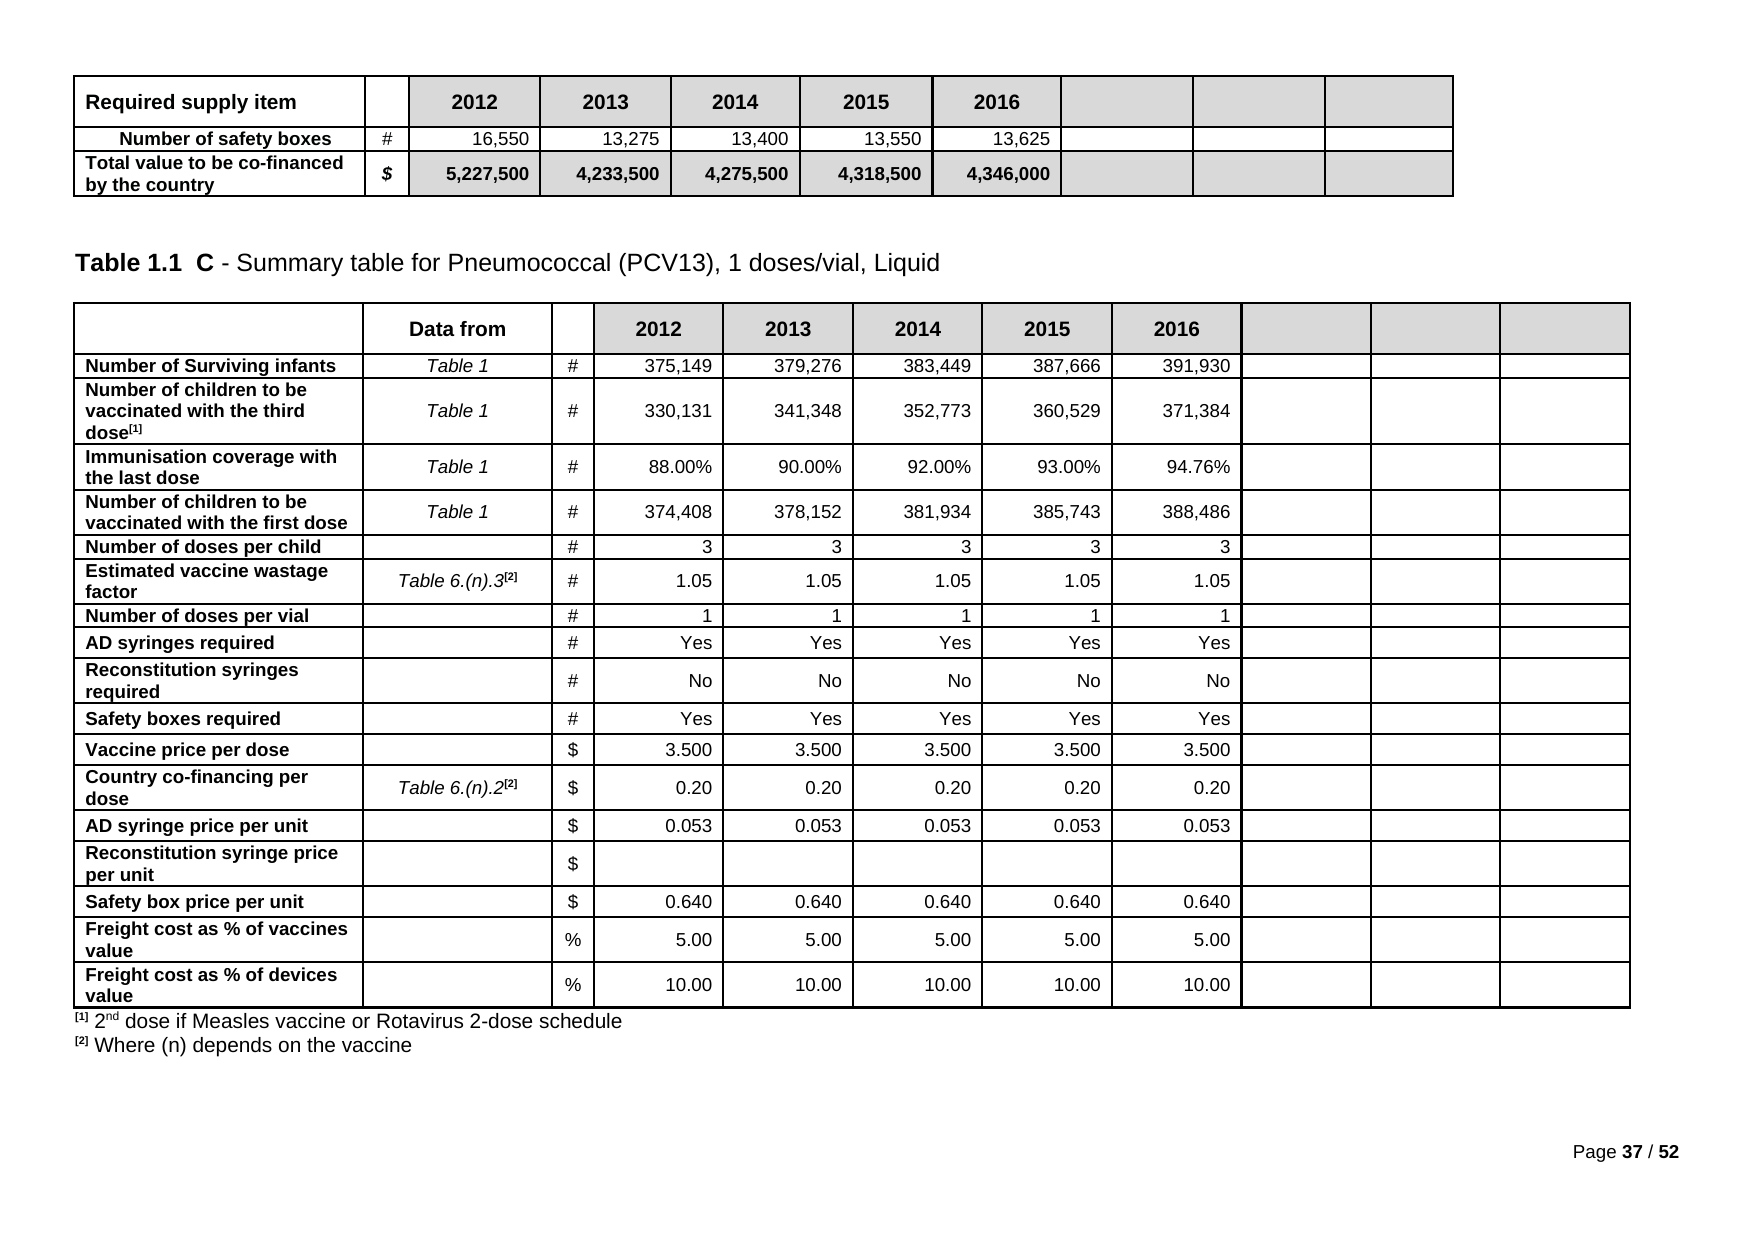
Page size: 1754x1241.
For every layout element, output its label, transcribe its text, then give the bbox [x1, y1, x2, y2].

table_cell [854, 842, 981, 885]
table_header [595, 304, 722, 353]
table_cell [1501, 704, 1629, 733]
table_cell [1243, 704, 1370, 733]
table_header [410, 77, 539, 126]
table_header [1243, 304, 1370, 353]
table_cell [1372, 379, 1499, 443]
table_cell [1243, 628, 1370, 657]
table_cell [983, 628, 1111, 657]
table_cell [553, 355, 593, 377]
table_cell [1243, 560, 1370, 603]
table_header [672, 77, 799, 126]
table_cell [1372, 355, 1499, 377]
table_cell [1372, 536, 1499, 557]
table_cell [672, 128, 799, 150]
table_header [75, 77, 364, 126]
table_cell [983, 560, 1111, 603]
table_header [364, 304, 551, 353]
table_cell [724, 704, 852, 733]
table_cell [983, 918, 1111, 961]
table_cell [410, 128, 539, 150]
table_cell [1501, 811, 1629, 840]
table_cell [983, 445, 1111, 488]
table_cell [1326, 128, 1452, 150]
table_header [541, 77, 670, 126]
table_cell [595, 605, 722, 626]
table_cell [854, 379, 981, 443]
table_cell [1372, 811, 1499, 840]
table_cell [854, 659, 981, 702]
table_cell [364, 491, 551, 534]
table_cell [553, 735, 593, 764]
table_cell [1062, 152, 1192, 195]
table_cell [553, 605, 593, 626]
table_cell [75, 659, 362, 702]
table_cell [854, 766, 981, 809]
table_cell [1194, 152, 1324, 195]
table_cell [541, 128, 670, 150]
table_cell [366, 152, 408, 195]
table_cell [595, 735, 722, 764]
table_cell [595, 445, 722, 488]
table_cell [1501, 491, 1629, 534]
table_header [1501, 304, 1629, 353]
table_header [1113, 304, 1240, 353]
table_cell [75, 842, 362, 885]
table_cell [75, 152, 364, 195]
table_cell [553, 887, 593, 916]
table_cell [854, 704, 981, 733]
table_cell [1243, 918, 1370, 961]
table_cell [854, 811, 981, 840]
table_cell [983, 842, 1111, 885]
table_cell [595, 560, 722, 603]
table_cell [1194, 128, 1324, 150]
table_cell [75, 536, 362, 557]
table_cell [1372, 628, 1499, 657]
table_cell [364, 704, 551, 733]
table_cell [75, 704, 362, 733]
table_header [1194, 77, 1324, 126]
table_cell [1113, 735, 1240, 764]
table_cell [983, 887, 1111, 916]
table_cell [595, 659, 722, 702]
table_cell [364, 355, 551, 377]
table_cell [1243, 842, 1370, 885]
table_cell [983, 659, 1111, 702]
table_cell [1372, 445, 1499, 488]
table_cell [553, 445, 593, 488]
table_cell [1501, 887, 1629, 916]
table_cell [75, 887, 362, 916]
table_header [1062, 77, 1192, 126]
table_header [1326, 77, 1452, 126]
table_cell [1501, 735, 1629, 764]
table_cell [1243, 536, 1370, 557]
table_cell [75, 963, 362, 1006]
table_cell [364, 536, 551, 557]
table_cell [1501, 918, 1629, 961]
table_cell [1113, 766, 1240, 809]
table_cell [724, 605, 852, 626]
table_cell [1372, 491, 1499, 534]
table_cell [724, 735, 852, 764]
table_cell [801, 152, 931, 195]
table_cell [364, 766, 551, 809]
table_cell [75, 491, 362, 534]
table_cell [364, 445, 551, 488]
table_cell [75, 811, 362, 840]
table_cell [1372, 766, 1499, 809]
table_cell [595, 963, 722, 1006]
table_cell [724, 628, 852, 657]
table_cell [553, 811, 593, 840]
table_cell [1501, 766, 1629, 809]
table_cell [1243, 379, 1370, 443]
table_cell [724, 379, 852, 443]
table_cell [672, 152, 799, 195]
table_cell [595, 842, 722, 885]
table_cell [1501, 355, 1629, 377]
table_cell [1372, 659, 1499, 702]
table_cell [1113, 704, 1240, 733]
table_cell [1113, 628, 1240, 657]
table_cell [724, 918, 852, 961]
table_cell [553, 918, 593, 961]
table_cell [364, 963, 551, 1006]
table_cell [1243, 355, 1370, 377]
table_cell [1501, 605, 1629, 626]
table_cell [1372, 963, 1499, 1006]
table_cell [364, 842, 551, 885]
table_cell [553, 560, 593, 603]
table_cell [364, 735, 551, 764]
text [1] 2nd dose if Measles vaccine or Rotavirus 2-dose schedule [75, 1008, 1679, 1032]
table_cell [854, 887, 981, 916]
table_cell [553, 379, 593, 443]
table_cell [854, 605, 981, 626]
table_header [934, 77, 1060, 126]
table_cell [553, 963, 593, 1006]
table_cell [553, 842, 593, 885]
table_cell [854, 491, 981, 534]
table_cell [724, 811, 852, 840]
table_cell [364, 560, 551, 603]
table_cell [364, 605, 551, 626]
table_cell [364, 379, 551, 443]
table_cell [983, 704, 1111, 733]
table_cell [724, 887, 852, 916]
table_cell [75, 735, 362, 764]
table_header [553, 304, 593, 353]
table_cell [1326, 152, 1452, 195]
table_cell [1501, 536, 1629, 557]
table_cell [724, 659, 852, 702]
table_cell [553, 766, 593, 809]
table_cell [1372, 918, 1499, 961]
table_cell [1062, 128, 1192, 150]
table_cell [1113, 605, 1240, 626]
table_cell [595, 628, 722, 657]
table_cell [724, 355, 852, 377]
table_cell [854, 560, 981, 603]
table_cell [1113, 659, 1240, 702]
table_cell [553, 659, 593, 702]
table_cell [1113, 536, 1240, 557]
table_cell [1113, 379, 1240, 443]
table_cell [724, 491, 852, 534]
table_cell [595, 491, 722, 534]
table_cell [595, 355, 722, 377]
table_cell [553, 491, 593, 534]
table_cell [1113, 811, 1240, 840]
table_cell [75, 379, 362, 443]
text Table 1.1 C - Summary table for Pneumococcal (PCV13), 1 doses/vial, Liquid [75, 248, 1679, 277]
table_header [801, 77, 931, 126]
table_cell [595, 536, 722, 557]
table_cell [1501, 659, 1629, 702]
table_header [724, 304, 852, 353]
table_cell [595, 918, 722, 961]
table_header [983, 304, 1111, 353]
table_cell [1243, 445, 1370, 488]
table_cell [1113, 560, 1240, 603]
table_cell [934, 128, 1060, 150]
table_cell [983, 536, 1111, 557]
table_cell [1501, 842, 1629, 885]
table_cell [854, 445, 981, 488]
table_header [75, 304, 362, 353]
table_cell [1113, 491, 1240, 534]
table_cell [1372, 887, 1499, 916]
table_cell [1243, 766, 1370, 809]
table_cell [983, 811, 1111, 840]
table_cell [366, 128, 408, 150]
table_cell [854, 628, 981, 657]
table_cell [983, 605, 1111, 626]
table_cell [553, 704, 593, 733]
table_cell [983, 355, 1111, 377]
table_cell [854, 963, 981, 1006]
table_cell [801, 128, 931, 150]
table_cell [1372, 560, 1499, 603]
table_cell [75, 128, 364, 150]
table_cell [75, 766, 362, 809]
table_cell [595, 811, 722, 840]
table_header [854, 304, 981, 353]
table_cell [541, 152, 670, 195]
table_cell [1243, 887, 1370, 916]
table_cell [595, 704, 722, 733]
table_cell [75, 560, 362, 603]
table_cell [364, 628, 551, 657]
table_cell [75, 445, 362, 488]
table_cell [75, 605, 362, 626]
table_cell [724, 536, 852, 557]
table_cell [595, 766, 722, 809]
text [2] Where (n) depends on the vaccine [75, 1032, 1679, 1056]
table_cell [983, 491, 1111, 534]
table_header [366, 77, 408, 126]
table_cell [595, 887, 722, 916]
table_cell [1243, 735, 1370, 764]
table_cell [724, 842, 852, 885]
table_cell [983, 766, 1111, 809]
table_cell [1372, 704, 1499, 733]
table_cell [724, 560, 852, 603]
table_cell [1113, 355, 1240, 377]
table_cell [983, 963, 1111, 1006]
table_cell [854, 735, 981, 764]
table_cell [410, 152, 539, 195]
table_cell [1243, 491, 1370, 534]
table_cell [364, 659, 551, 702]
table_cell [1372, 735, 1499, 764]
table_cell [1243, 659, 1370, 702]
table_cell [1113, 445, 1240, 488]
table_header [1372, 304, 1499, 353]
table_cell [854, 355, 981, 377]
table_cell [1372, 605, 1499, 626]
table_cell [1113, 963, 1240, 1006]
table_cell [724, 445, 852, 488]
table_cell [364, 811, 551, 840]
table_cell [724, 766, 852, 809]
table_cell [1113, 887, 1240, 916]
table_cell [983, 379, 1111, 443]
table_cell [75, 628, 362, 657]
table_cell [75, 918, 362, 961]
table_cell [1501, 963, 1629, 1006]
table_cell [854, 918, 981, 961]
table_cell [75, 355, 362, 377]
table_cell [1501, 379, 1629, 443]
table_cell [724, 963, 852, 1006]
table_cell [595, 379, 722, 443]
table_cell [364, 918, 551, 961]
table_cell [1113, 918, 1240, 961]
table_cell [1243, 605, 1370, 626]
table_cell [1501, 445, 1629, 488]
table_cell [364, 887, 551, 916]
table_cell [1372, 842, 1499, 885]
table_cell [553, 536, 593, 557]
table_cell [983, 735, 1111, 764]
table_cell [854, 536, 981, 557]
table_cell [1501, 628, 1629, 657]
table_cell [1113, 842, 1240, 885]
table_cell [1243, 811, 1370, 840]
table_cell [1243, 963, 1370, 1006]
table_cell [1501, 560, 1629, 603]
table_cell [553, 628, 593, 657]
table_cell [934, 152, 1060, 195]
